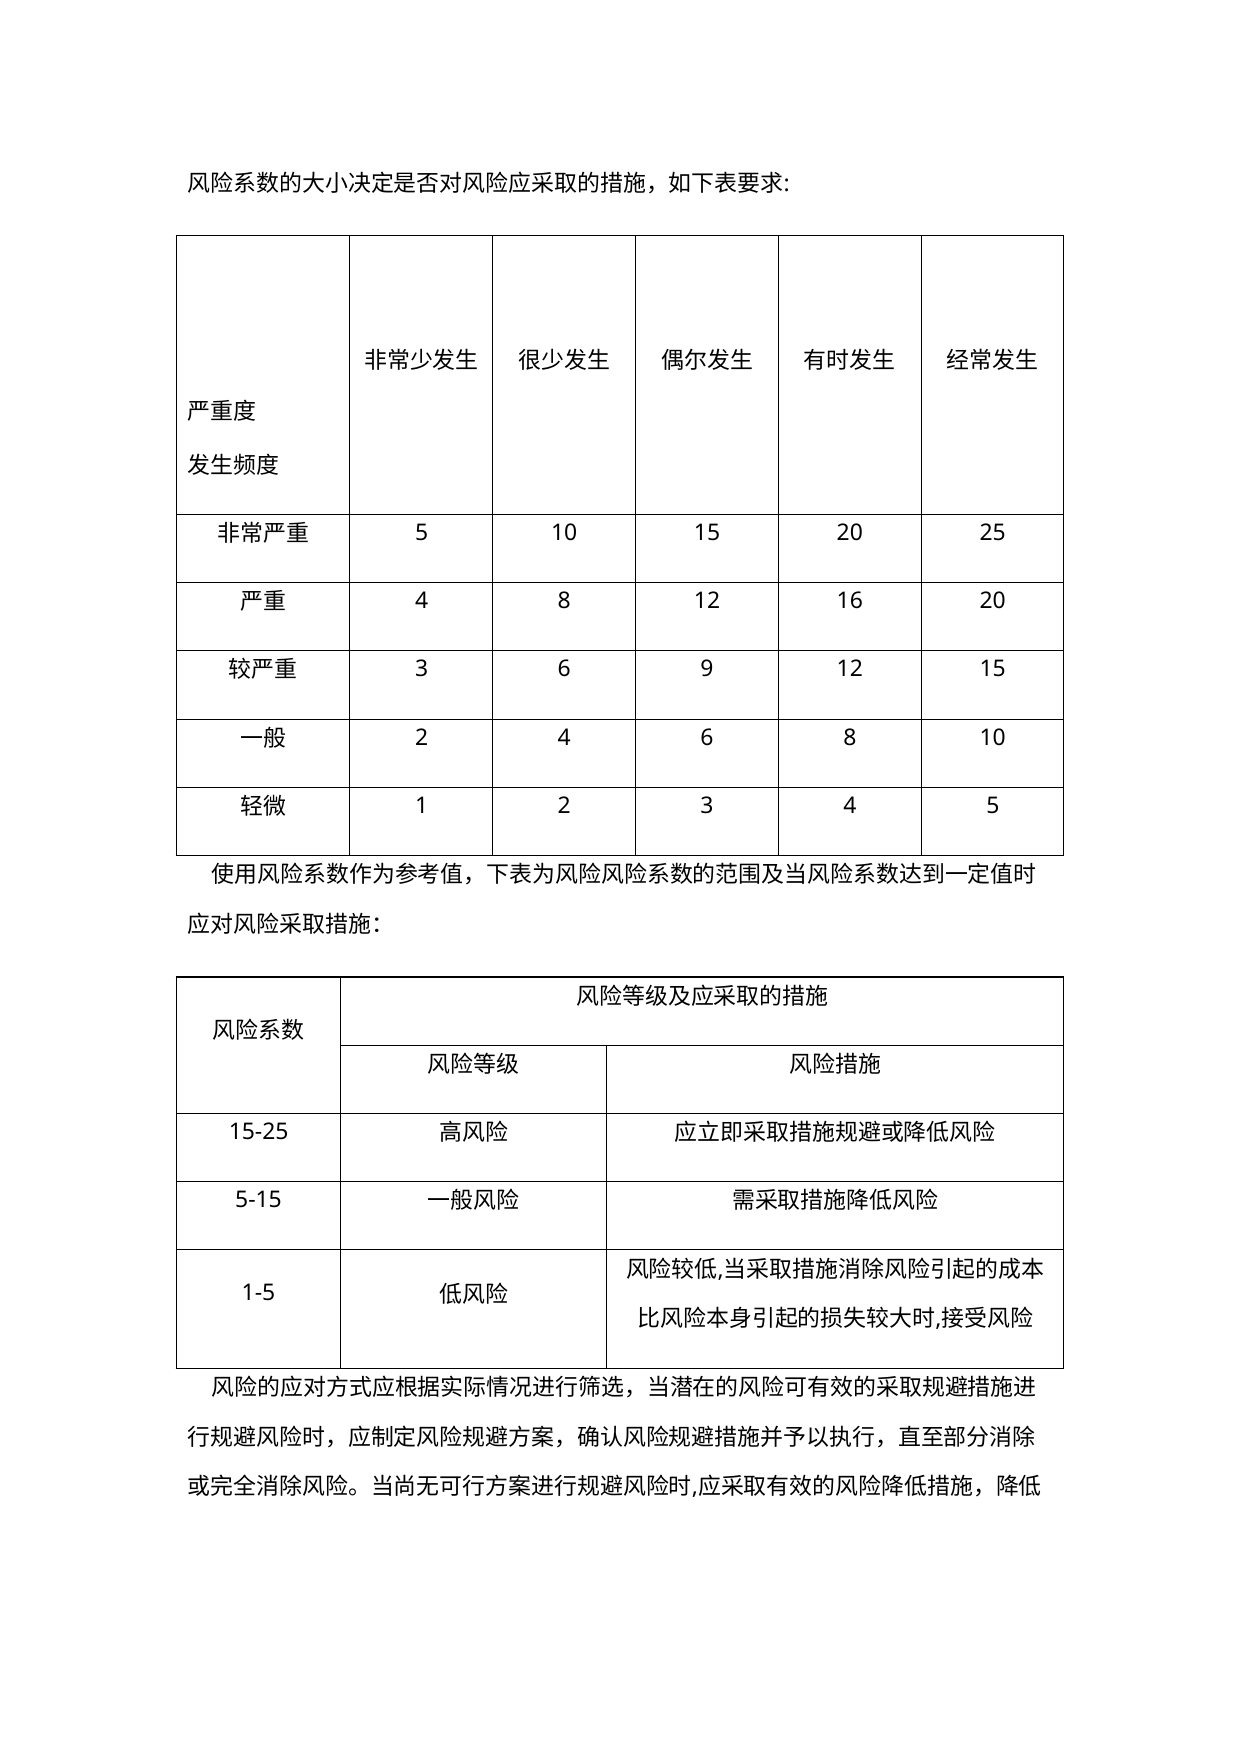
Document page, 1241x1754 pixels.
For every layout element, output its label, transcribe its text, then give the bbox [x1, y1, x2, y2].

table_cell 4 [350, 583, 492, 650]
table_cell 8 [779, 720, 921, 787]
table_cell 应立即采取措施规避或降低风险 [607, 1114, 1063, 1181]
table_header 有时发生 [779, 236, 921, 514]
table_header 偶尔发生 [636, 236, 778, 514]
table_header 严重度 发生频度 [177, 236, 349, 514]
table_cell 12 [779, 651, 921, 718]
table_cell 风险等级 [341, 1046, 606, 1113]
table_cell 1-5 [177, 1250, 340, 1368]
table_cell 16 [779, 583, 921, 650]
table_cell 5-15 [177, 1182, 340, 1249]
table_cell 3 [350, 651, 492, 718]
table_cell 5 [922, 788, 1063, 855]
table_cell 轻微 [177, 788, 349, 855]
table_cell 10 [922, 720, 1063, 787]
table_cell 8 [493, 583, 635, 650]
table_cell 20 [779, 515, 921, 582]
table_cell 15 [636, 515, 778, 582]
table_header 很少发生 [493, 236, 635, 514]
table_cell 15-25 [177, 1114, 340, 1181]
table_cell 6 [493, 651, 635, 718]
table_cell 2 [350, 720, 492, 787]
table_cell 一般风险 [341, 1182, 606, 1249]
table_cell 25 [922, 515, 1063, 582]
table_header 经常发生 [922, 236, 1063, 514]
table_cell 10 [493, 515, 635, 582]
table_cell 20 [922, 583, 1063, 650]
table_cell 15 [922, 651, 1063, 718]
table_header 风险系数 [177, 978, 340, 1113]
text 使用风险系数作为参考值，下表为风险风险系数的范围及当风险系数达到一定值时应对风险采取措施： [187, 856, 1053, 939]
table_cell 低风险 [341, 1250, 606, 1368]
table_cell 风险较低,当采取措施消除风险引起的成本比风险本身引起的损失较大时,接受风险 [607, 1250, 1063, 1368]
table_cell 4 [493, 720, 635, 787]
table_cell 需采取措施降低风险 [607, 1182, 1063, 1249]
table_cell 4 [779, 788, 921, 855]
table_cell 2 [493, 788, 635, 855]
table_header 非常少发生 [350, 236, 492, 514]
table_cell 非常严重 [177, 515, 349, 582]
table_cell 较严重 [177, 651, 349, 718]
table_cell 6 [636, 720, 778, 787]
table_header 风险等级及应采取的措施 [341, 978, 1063, 1045]
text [187, 1369, 1053, 1502]
table_cell 一般 [177, 720, 349, 787]
table_cell 1 [350, 788, 492, 855]
table_cell 风险措施 [607, 1046, 1063, 1113]
table_cell 12 [636, 583, 778, 650]
table_cell 严重 [177, 583, 349, 650]
text 风险系数的大小决定是否对风险应采取的措施，如下表要求: [187, 164, 1053, 198]
table_cell 9 [636, 651, 778, 718]
table_cell 高风险 [341, 1114, 606, 1181]
table_cell 5 [350, 515, 492, 582]
table_cell 3 [636, 788, 778, 855]
